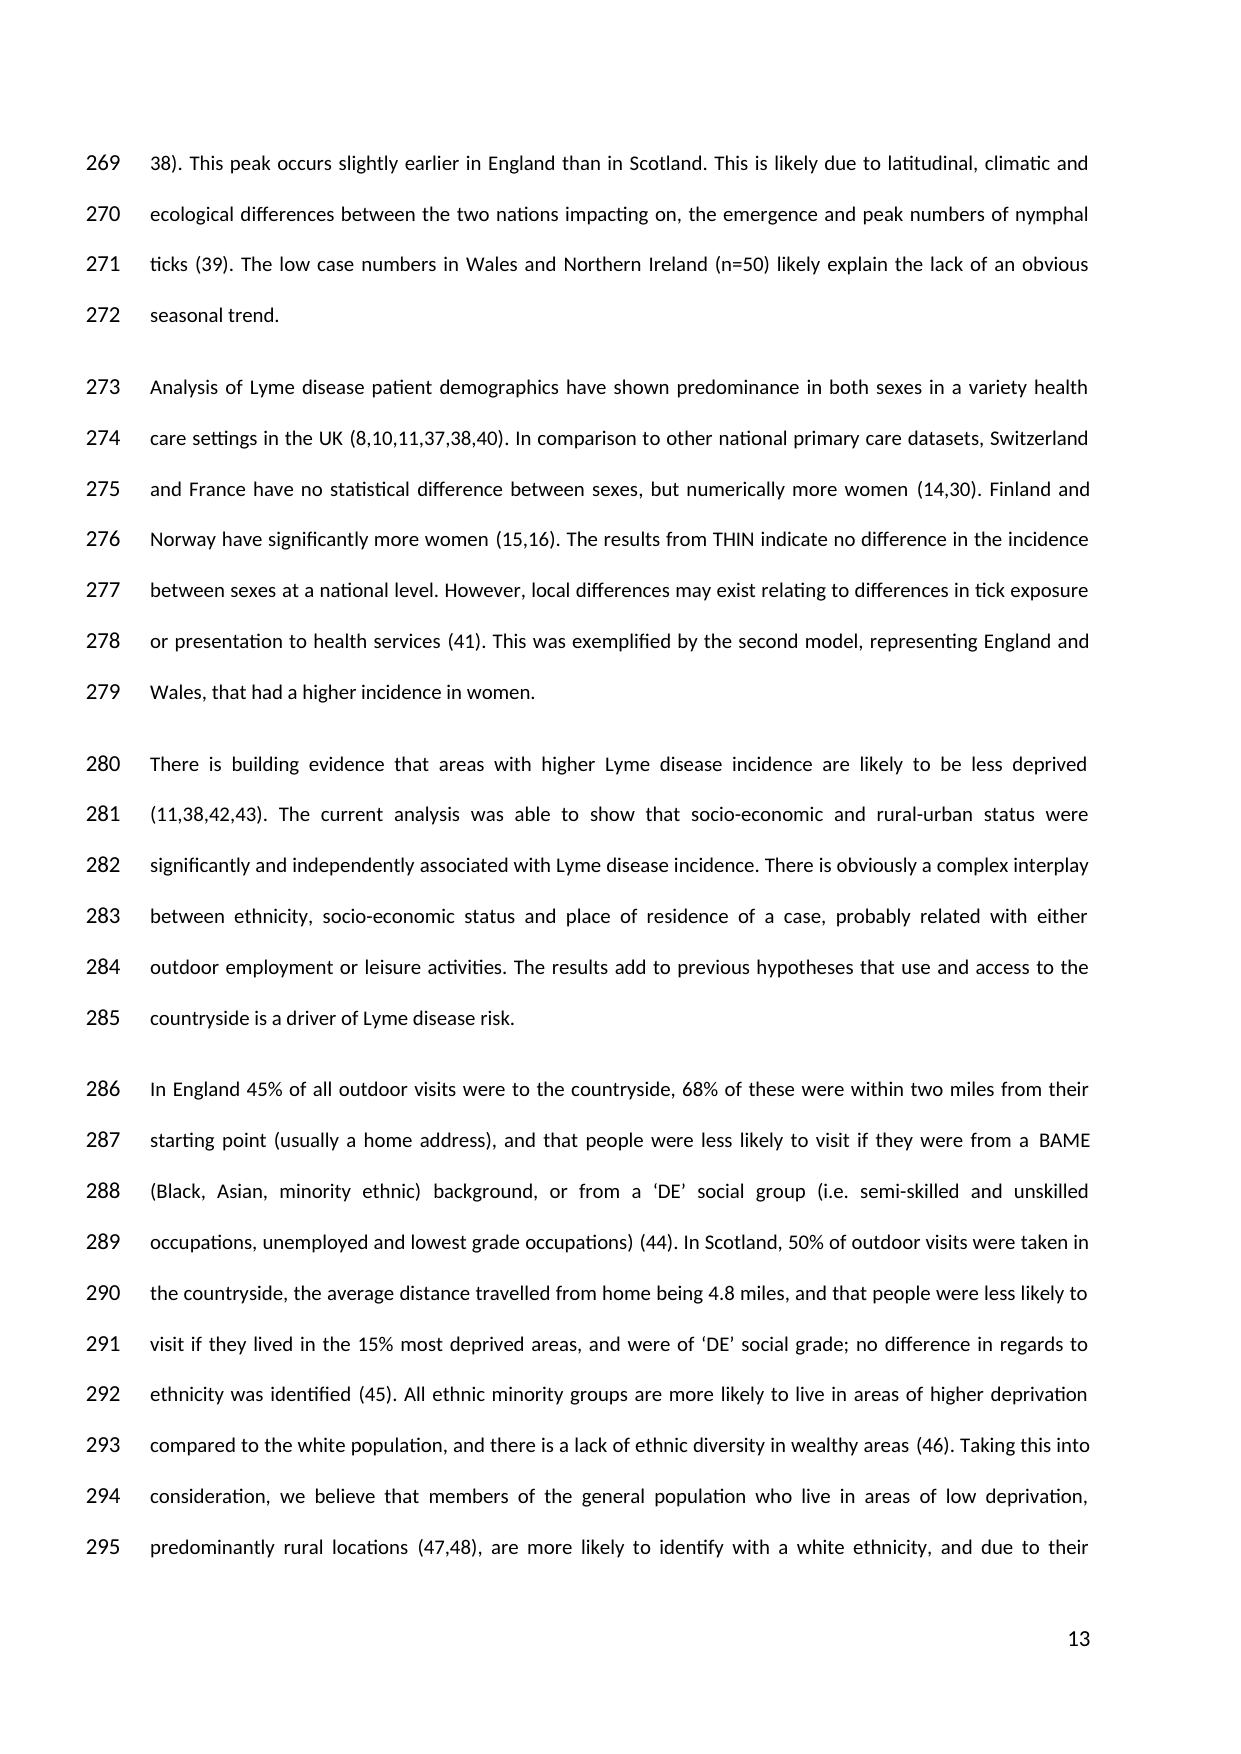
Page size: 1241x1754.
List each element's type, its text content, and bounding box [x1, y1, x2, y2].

text There is building evidence that areas with higher Lyme disease incidence are likely to be less deprived (11,38,42,43). The current analysis was able to show that socio-economic and rural-urban status were significantly and independently associated with Lyme disease incidence. There is obviously a complex interplay between ethnicity, socio-economic status and place of residence of a case, probably related with either outdoor employment or leisure activities. The results add to previous hypotheses that use and access to the countryside is a driver of Lyme disease risk. [150, 751, 1090, 1030]
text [150, 1077, 1090, 1559]
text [150, 150, 1090, 328]
text Analysis of Lyme disease patient demographics have shown predominance in both sexes in a variety health care settings in the UK (8,10,11,37,38,40). In comparison to other national primary care datasets, Switzerland and France have no statistical difference between sexes, but numerically more women (14,30). Finland and Norway have significantly more women (15,16). The results from THIN indicate no difference in the incidence between sexes at a national level. However, local differences may exist relating to differences in tick exposure or presentation to health services (41). This was exemplified by the second model, representing England and Wales, that had a higher incidence in women. [150, 374, 1090, 704]
